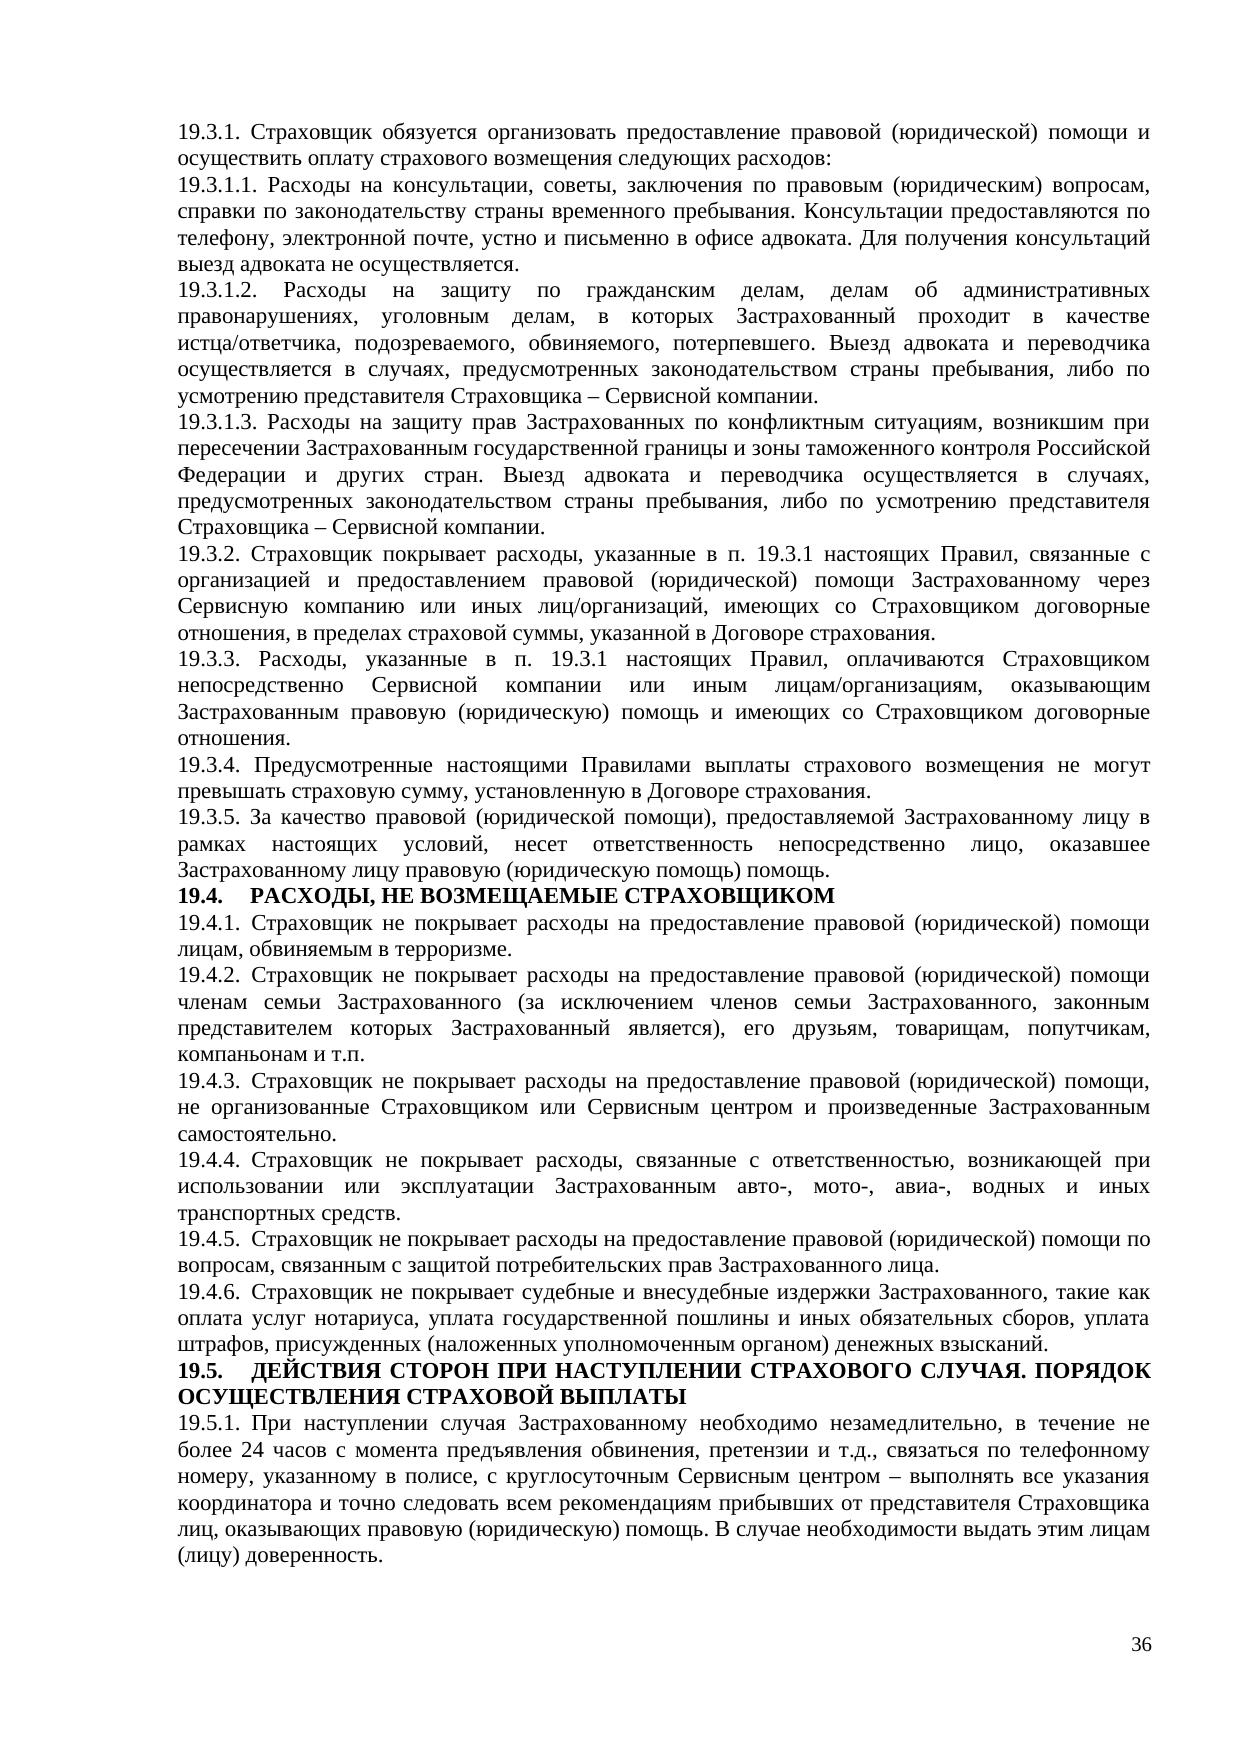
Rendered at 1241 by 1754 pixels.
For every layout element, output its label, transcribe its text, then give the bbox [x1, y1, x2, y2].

list Страховщик не покрывает расходы, связанные с ответственностью, возникающей при использовании или эксплуатации Застрахованным авто-, мото-, авиа-, водных и иных транспортных средств. [177, 1146, 1152, 1225]
list Страховщик не покрывает расходы на предоставление правовой (юридической) помощи членам семьи Застрахованного (за исключением членов семьи Застрахованного, законным представителем которых Застрахованный является), его друзьям, товарищам, попутчикам, компаньонам и т.п. [177, 961, 1152, 1067]
text 19.3.5. За качество правовой (юридической помощи), предоставляемой Застрахованному лицу в рамках настоящих условий, несет ответственность непосредственно лицо, оказавшее Застрахованному лицу правовую (юридическую помощь) помощь. [177, 803, 1152, 882]
list ДЕЙСТВИЯ СТОРОН ПРИ НАСТУПЛЕНИИ СТРАХОВОГО СЛУЧАЯ. ПОРЯДОК ОСУЩЕСТВЛЕНИЯ СТРАХОВОЙ ВЫПЛАТЫ [177, 1357, 1152, 1409]
list РАСХОДЫ, НЕ ВОЗМЕЩАЕМЫЕ СТРАХОВЩИКОМ [177, 882, 1152, 909]
text 19.3.4. Предусмотренные настоящими Правилами выплаты страхового возмещения не могут превышать страховую сумму, установленную в Договоре страхования. [177, 751, 1152, 803]
text 19.3.3. Расходы, указанные в п. 19.3.1 настоящих Правил, оплачиваются Страховщиком непосредственно Сервисной компании или иным лицам/организациям, оказывающим Застрахованным правовую (юридическую) помощь и имеющих со Страховщиком договорные отношения. [177, 645, 1152, 751]
text 19.3.1.3. Расходы на защиту прав Застрахованных по конфликтным ситуациям, возникшим при пересечении Застрахованным государственной границы и зоны таможенного контроля Российской Федерации и других стран. Выезд адвоката и переводчика осуществляется в случаях, предусмотренных законодательством страны пребывания, либо по усмотрению представителя Страховщика – Сервисной компании. [177, 408, 1152, 540]
text 19.3.1.2. Расходы на защиту по гражданским делам, делам об административных правонарушениях, уголовным делам, в которых Застрахованный проходит в качестве истца/ответчика, подозреваемого, обвиняемого, потерпевшего. Выезд адвоката и переводчика осуществляется в случаях, предусмотренных законодательством страны пребывания, либо по усмотрению представителя Страховщика – Сервисной компании. [177, 276, 1152, 408]
list Страховщик не покрывает судебные и внесудебные издержки Застрахованного, такие как оплата услуг нотариуса, уплата государственной пошлины и иных обязательных сборов, уплата штрафов, присужденных (наложенных уполномоченным органом) денежных взысканий. [177, 1278, 1152, 1357]
text 19.3.1.1. Расходы на консультации, советы, заключения по правовым (юридическим) вопросам, справки по законодательству страны временного пребывания. Консультации предоставляются по телефону, электронной почте, устно и письменно в офисе адвоката. Для получения консультаций выезд адвоката не осуществляется. [177, 171, 1152, 276]
list Страховщик не покрывает расходы на предоставление правовой (юридической) помощи по вопросам, связанным с защитой потребительских прав Застрахованного лица. [177, 1225, 1152, 1278]
list При наступлении случая Застрахованному необходимо незамедлительно, в течение не более 24 часов с момента предъявления обвинения, претензии и т.д., связаться по телефонному номеру, указанному в полисе, с круглосуточным Сервисным центром – выполнять все указания координатора и точно следовать всем рекомендациям прибывших от представителя Страховщика лиц, оказывающих правовую (юридическую) помощь. В случае необходимости выдать этим лицам (лицу) доверенность. [177, 1409, 1152, 1568]
text 19.3.1. Страховщик обязуется организовать предоставление правовой (юридической) помощи и осуществить оплату страхового возмещения следующих расходов: [177, 118, 1152, 171]
list Страховщик не покрывает расходы на предоставление правовой (юридической) помощи, не организованные Страховщиком или Сервисным центром и произведенные Застрахованным самостоятельно. [177, 1067, 1152, 1146]
text 19.3.2. Страховщик покрывает расходы, указанные в п. 19.3.1 настоящих Правил, связанные с организацией и предоставлением правовой (юридической) помощи Застрахованному через Сервисную компанию или иных лиц/организаций, имеющих со Страховщиком договорные отношения, в пределах страховой суммы, указанной в Договоре страхования. [177, 540, 1152, 645]
list Страховщик не покрывает расходы на предоставление правовой (юридической) помощи лицам, обвиняемым в терроризме. [177, 909, 1152, 961]
